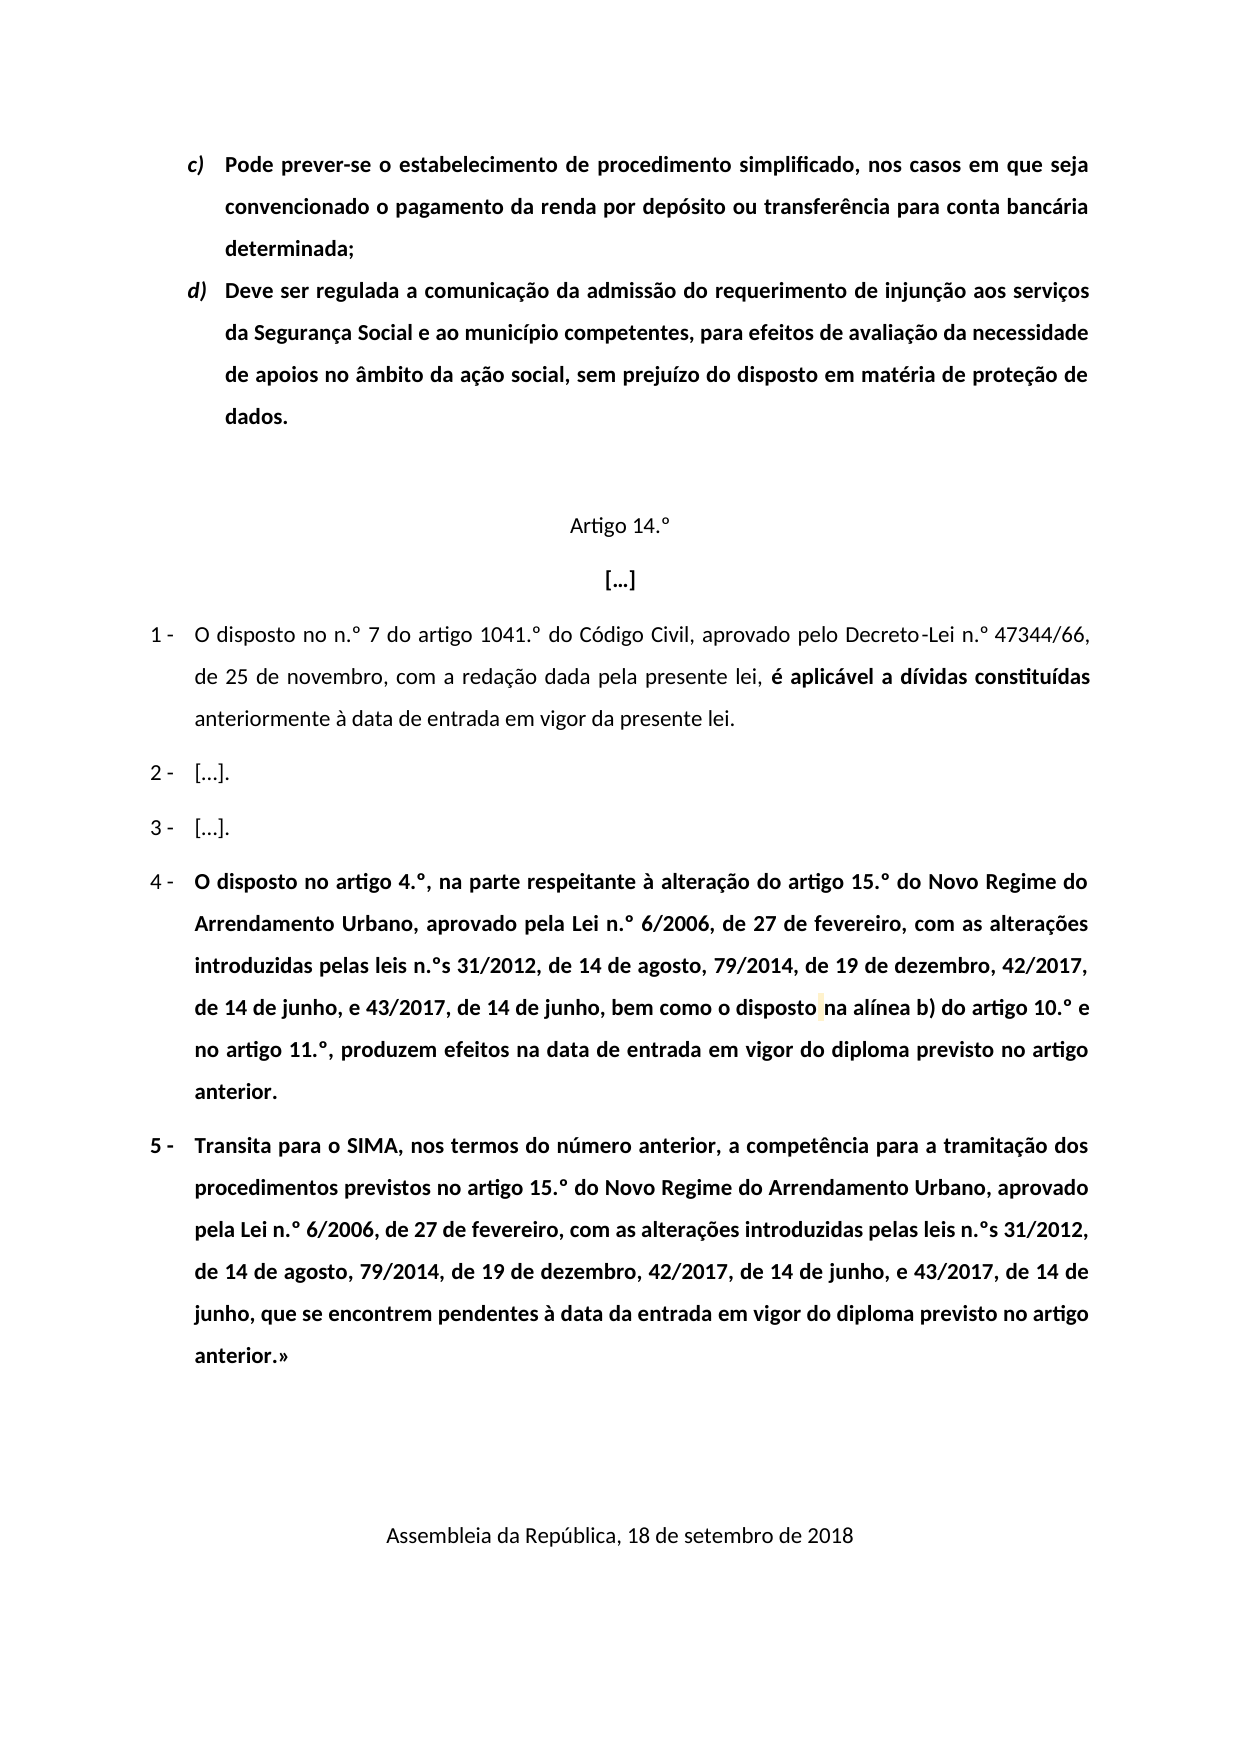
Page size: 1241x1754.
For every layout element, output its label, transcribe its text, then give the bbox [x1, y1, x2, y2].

text […] [150, 565, 1090, 593]
list Pode prever-se o estabelecimento de procedimento simplificado, nos casos em que seja convencionado o pagamento da renda por depósito ou transferência para conta bancária determinada; [187, 150, 1090, 262]
list […]. [150, 758, 1090, 786]
list Deve ser regulada a comunicação da admissão do requerimento de injunção aos serviços da Segurança Social e ao município competentes, para efeitos de avaliação da necessidade de apoios no âmbito da ação social, sem prejuízo do disposto em matéria de proteção de dados. [187, 276, 1090, 430]
list O disposto no n.º 7 do artigo 1041.º do Código Civil, aprovado pelo Decreto-Lei n.º 47344/66, de 25 de novembro, com a redação dada pela presente lei, é aplicável a dívidas constituídas anteriormente à data de entrada em vigor da presente lei. [150, 620, 1090, 732]
text Assembleia da República, 18 de setembro de 2018 [150, 1522, 1090, 1549]
list Transita para o SIMA, nos termos do número anterior, a competência para a tramitação dos procedimentos previstos no artigo 15.º do Novo Regime do Arrendamento Urbano, aprovado pela Lei n.º 6/2006, de 27 de fevereiro, com as alterações introduzidas pelas leis n.ºs 31/2012, de 14 de agosto, 79/2014, de 19 de dezembro, 42/2017, de 14 de junho, e 43/2017, de 14 de junho, que se encontrem pendentes à data da entrada em vigor do diploma previsto no artigo anterior.» [150, 1132, 1090, 1369]
list O disposto no artigo 4.º, na parte respeitante à alteração do artigo 15.º do Novo Regime do Arrendamento Urbano, aprovado pela Lei n.º 6/2006, de 27 de fevereiro, com as alterações introduzidas pelas leis n.ºs 31/2012, de 14 de agosto, 79/2014, de 19 de dezembro, 42/2017, de 14 de junho, e 43/2017, de 14 de junho, bem como o disposto na alínea b) do artigo 10.º e no artigo 11.º, produzem efeitos na data de entrada em vigor do diploma previsto no artigo anterior. [150, 867, 1090, 1105]
list […]. [150, 813, 1090, 841]
text Artigo 14.º [150, 511, 1090, 539]
